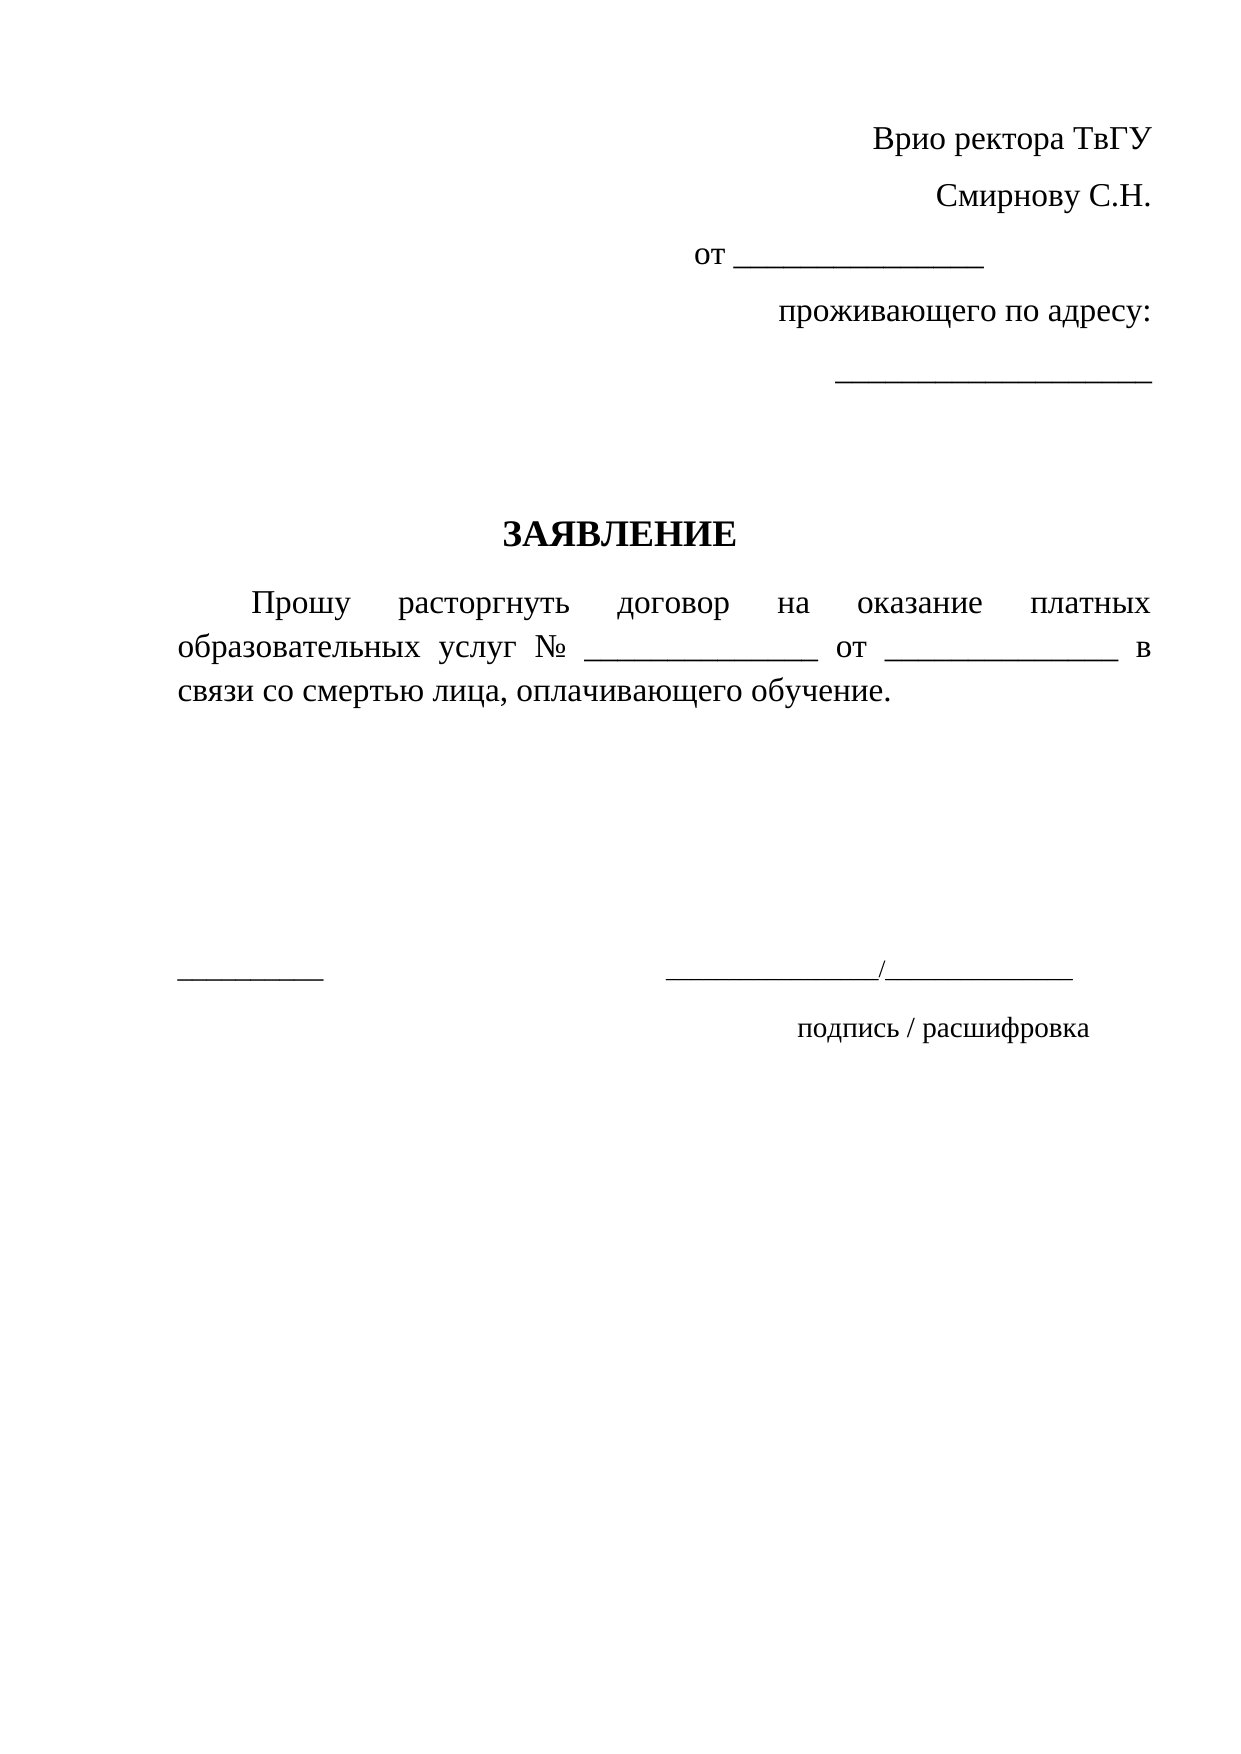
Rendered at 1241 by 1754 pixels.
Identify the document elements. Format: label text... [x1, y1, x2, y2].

text Смирнову С.Н. [177, 176, 1152, 214]
text __________ _________________/_______________ [177, 951, 1152, 984]
text ЗАЯВЛЕНИЕ [177, 512, 1152, 555]
text ___________________ [177, 348, 1152, 386]
text проживающего по адресу: [177, 291, 1152, 329]
text от _______________ [177, 233, 1152, 271]
text Врио ректора ТвГУ [177, 118, 1152, 156]
text Прошу расторгнуть договор на оказание платных образовательных услуг № ______________ от ______________ в связи со смертью лица, оплачивающего обучение. [177, 582, 1152, 708]
text подпись / расшифровка [177, 1010, 1152, 1043]
